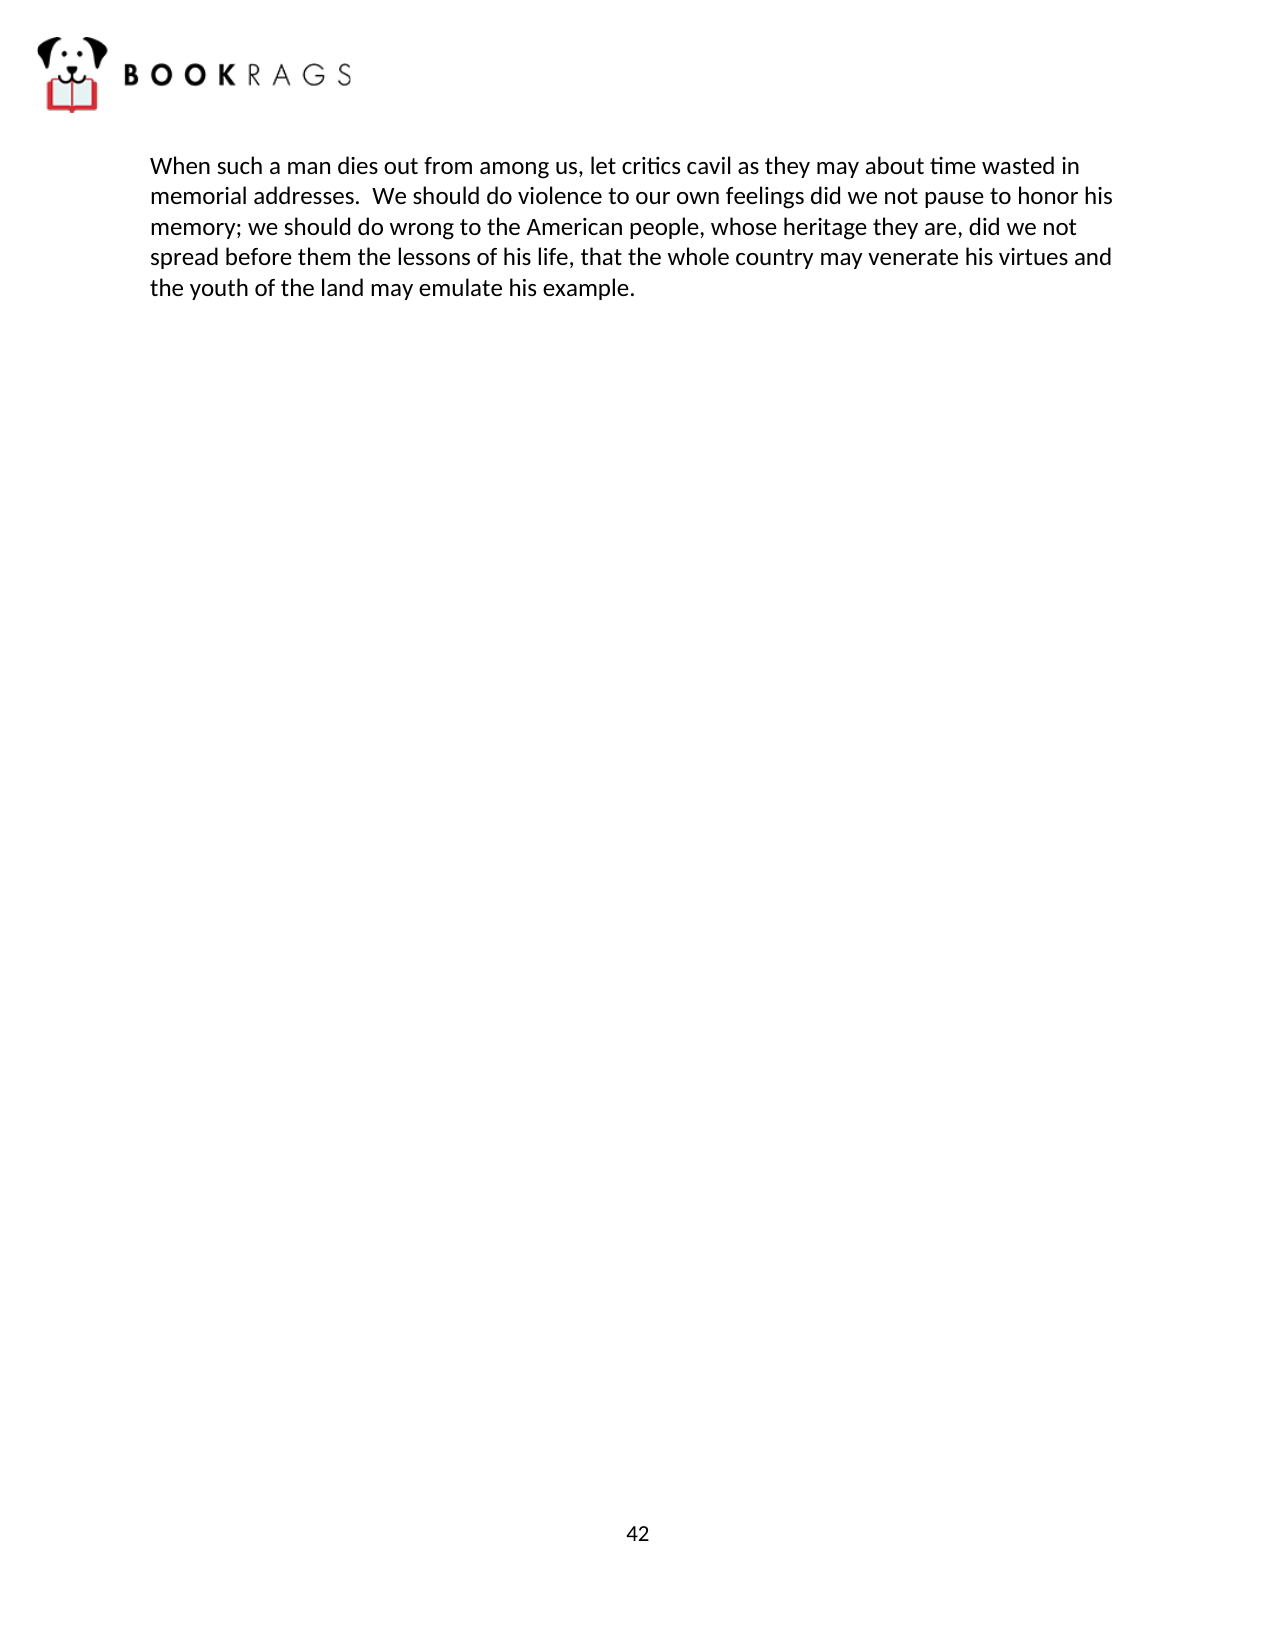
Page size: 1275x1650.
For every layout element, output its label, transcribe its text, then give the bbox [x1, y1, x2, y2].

picture [37, 37, 351, 113]
text When such a man dies out from among us, let critics cavil as they may about time wasted in memorial addresses. We should do violence to our own feelings did we not pause to honor his memory; we should do wrong to the American people, whose heritage they are, did we not spread before them the lessons of his life, that the whole country may venerate his virtues and the youth of the land may emulate his example. [150, 150, 1125, 303]
